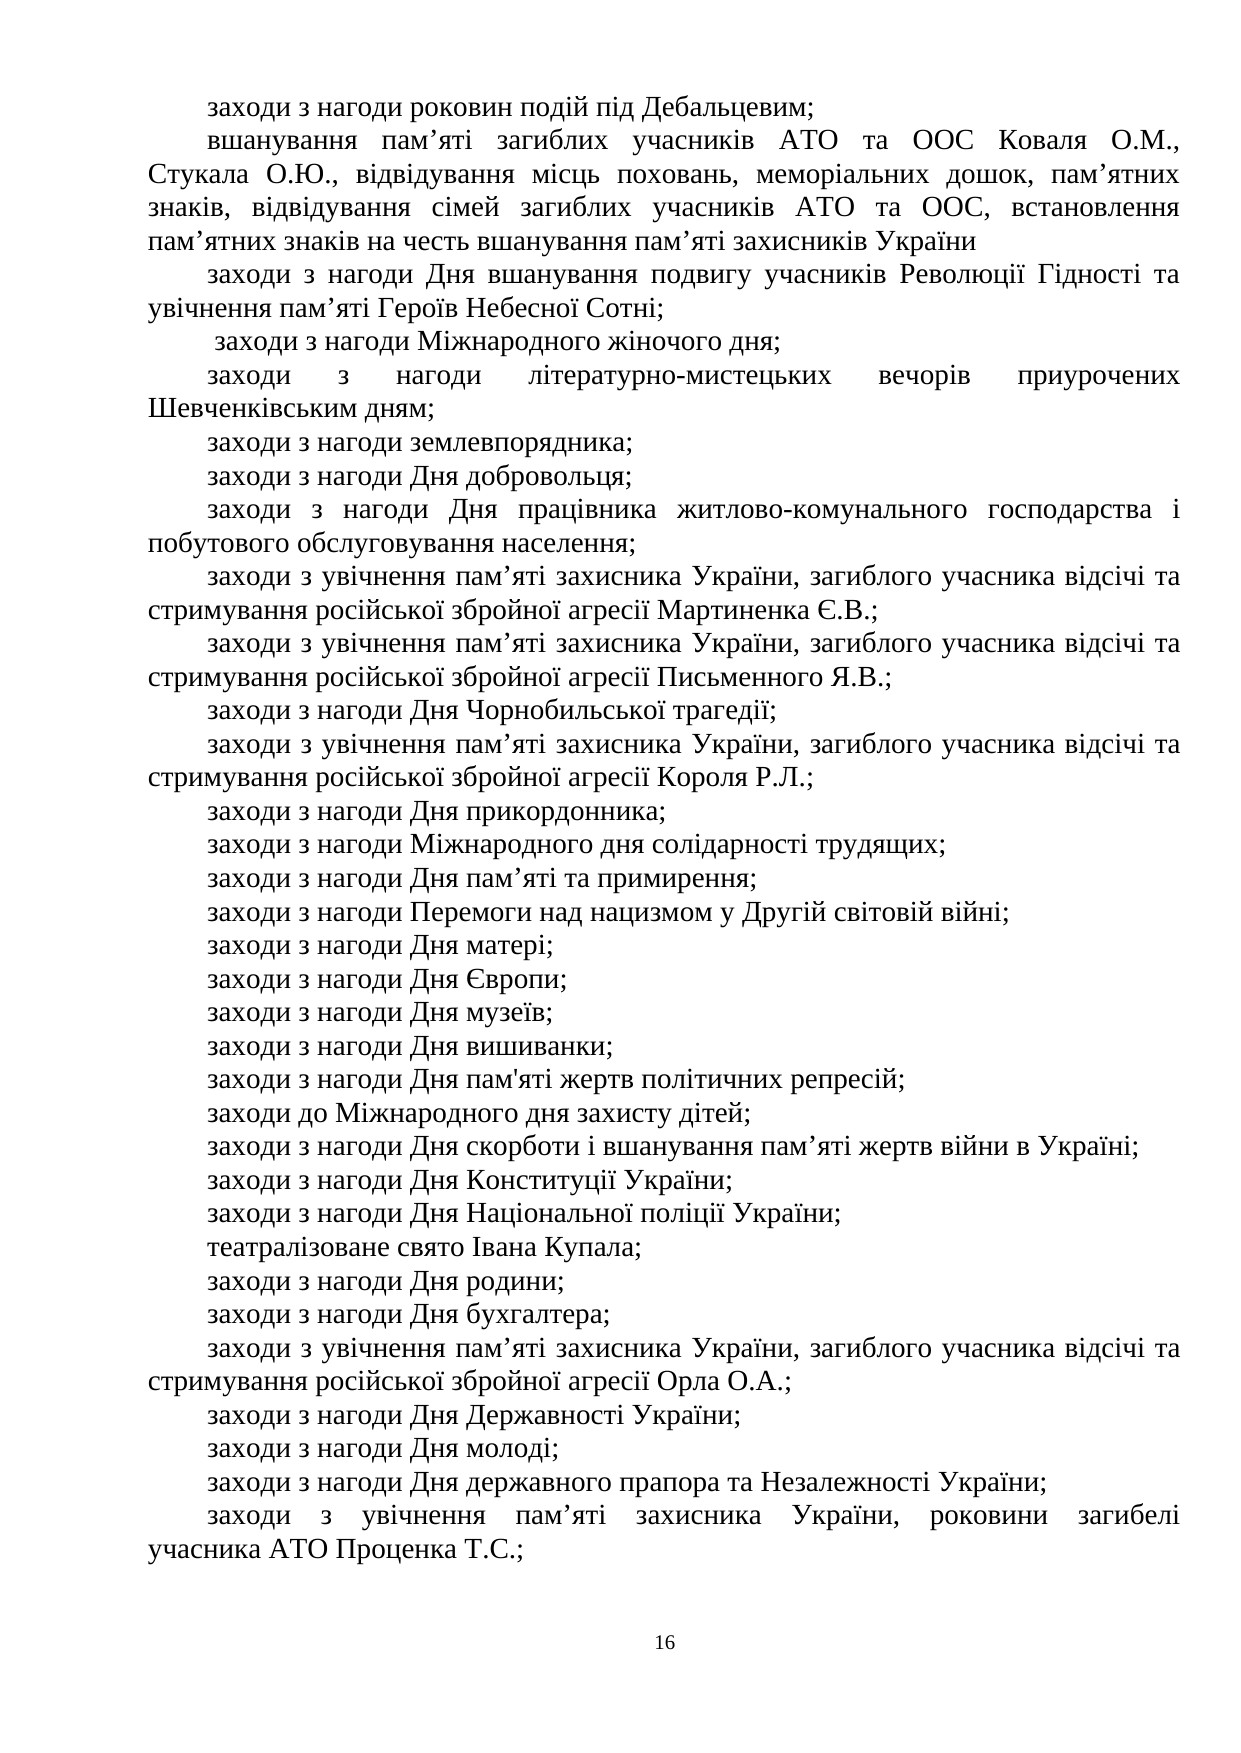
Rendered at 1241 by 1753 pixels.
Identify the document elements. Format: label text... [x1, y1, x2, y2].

text заходи з нагоди Дня працівника житлово-комунального господарства і побутового обслуговування населення; [148, 491, 1181, 558]
text заходи з увічнення пам’яті захисника України, загиблого учасника відсічі та стримування російської збройної агресії Письменного Я.В.; [148, 625, 1181, 692]
text заходи з нагоди Дня родини; [148, 1263, 1181, 1296]
text заходи з увічнення пам’яті захисника України, загиблого учасника відсічі та стримування російської збройної агресії Мартиненка Є.В.; [148, 558, 1181, 625]
text заходи з нагоди Дня Державності України; [148, 1397, 1181, 1430]
text заходи з нагоди Дня пам'яті жертв політичних репресій; [148, 1061, 1181, 1095]
text заходи з нагоди Дня скорботи і вшанування пам’яті жертв війни в Україні; [148, 1128, 1181, 1162]
text заходи з увічнення пам’яті захисника України, роковини загибелі учасника АТО Проценка Т.С.; [148, 1497, 1181, 1564]
text заходи з нагоди Дня добровольця; [148, 458, 1181, 491]
text заходи з нагоди Міжнародного дня солідарності трудящих; [148, 827, 1181, 860]
text заходи з нагоди Дня прикордонника; [148, 793, 1181, 827]
text заходи з нагоди Дня пам’яті та примирення; [148, 860, 1181, 894]
text заходи з нагоди Міжнародного жіночого дня; [148, 323, 1181, 357]
text заходи з увічнення пам’яті захисника України, загиблого учасника відсічі та стримування російської збройної агресії Орла О.А.; [148, 1330, 1181, 1397]
text заходи з нагоди Дня музеїв; [148, 994, 1181, 1028]
text заходи з нагоди Дня бухгалтера; [148, 1296, 1181, 1330]
text заходи з нагоди Дня Європи; [148, 961, 1181, 994]
text заходи з нагоди Дня державного прапора та Незалежності України; [148, 1464, 1181, 1497]
text заходи з нагоди Дня вишиванки; [148, 1028, 1181, 1061]
text заходи до Міжнародного дня захисту дітей; [148, 1095, 1181, 1128]
text заходи з нагоди роковин подій під Дебальцевим; [148, 89, 1181, 122]
text заходи з нагоди Дня матері; [148, 927, 1181, 961]
text заходи з увічнення пам’яті захисника України, загиблого учасника відсічі та стримування російської збройної агресії Короля Р.Л.; [148, 726, 1181, 793]
text заходи з нагоди Дня Конституції України; [148, 1162, 1181, 1196]
text вшанування пам’яті загиблих учасників АТО та ООС Коваля О.М., Стукала О.Ю., відвідування місць поховань, меморіальних дошок, пам’ятних знаків, відвідування сімей загиблих учасників АТО та ООС, встановлення пам’ятних знаків на честь вшанування пам’яті захисників України [148, 122, 1181, 256]
text заходи з нагоди літературно-мистецьких вечорів приурочених Шевченківським дням; [148, 357, 1181, 424]
text заходи з нагоди Перемоги над нацизмом у Другій світовій війні; [148, 894, 1181, 927]
text заходи з нагоди Дня Чорнобильської трагедії; [148, 692, 1181, 726]
text заходи з нагоди Дня вшанування подвигу учасників Революції Гідності та увічнення пам’яті Героїв Небесної Сотні; [148, 256, 1181, 323]
text театралізоване свято Івана Купала; [148, 1229, 1181, 1263]
text заходи з нагоди Дня Національної поліції України; [148, 1196, 1181, 1229]
text заходи з нагоди Дня молоді; [148, 1430, 1181, 1464]
text заходи з нагоди землевпорядника; [148, 424, 1181, 458]
